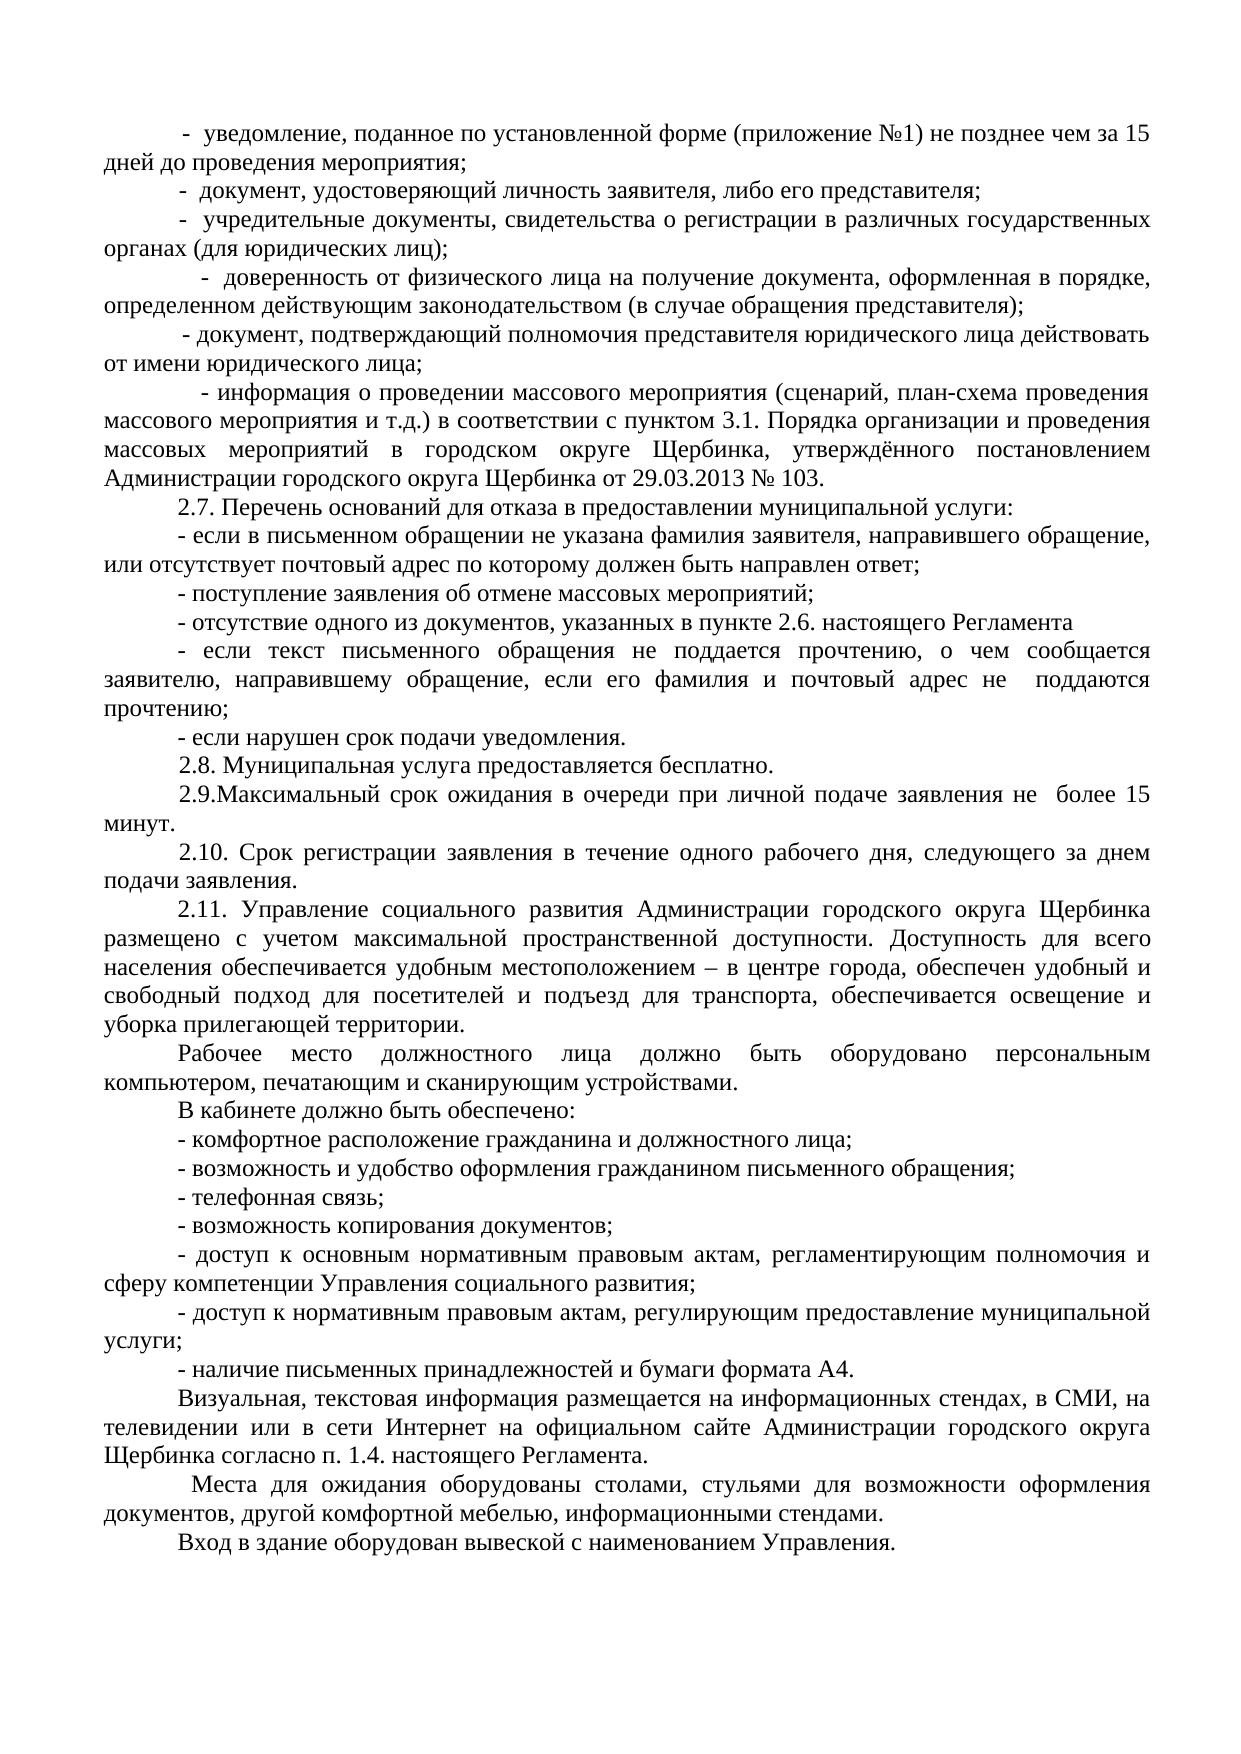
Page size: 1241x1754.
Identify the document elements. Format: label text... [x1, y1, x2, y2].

text Рабочее место должностного лица должно быть оборудовано персональным компьютером, печатающим и сканирующим устройствами. [103, 1038, 1152, 1096]
text - возможность копирования документов; [103, 1211, 1152, 1239]
text В кабинете должно быть обеспечено: [103, 1096, 1152, 1124]
text - если текст письменного обращения не поддается прочтению, о чем сообщается заявителю, направившему обращение, если его фамилия и почтовый адрес не поддаются прочтению; [103, 636, 1152, 722]
text - возможность и удобство оформления гражданином письменного обращения; [103, 1153, 1152, 1182]
text - комфортное расположение гражданина и должностного лица; [103, 1124, 1152, 1153]
text Визуальная, текстовая информация размещается на информационных стендах, в СМИ, на телевидении или в сети Интернет на официальном сайте Администрации городского округа Щербинка согласно п. 1.4. настоящего Регламента. [103, 1383, 1152, 1469]
text - доверенность от физического лица на получение документа, оформленная в порядке, определенном действующим законодательством (в случае обращения представителя); [103, 262, 1152, 319]
text Места для ожидания оборудованы столами, стульями для возможности оформления документов, другой комфортной мебелью, информационными стендами. [103, 1469, 1152, 1527]
text 2.9.Максимальный срок ожидания в очереди при личной подаче заявления не более 15 минут. [103, 779, 1152, 837]
text - если в письменном обращении не указана фамилия заявителя, направившего обращение, или отсутствует почтовый адрес по которому должен быть направлен ответ; [103, 521, 1152, 578]
text - поступление заявления об отмене массовых мероприятий; [103, 578, 1152, 607]
text - телефонная связь; [103, 1182, 1152, 1211]
text - учредительные документы, свидетельства о регистрации в различных государственных органах (для юридических лиц); [103, 204, 1152, 262]
text - доступ к основным нормативным правовым актам, регламентирующим полномочия и сферу компетенции Управления социального развития; [103, 1239, 1152, 1297]
text - документ, удостоверяющий личность заявителя, либо его представителя; [103, 176, 1152, 204]
text - если нарушен срок подачи уведомления. [103, 722, 1152, 751]
text 2.8. Муниципальная услуга предоставляется бесплатно. [103, 751, 1152, 779]
text - отсутствие одного из документов, указанных в пункте 2.6. настоящего Регламента [103, 607, 1152, 636]
text - информация о проведении массового мероприятия (сценарий, план-схема проведения массового мероприятия и т.д.) в соответствии с пунктом 3.1. Порядка организации и проведения массовых мероприятий в городском округе Щербинка, утверждённого постановлением Администрации городского округа Щербинка от 29.03.2013 № 103. [103, 377, 1152, 492]
text 2.10. Срок регистрации заявления в течение одного рабочего дня, следующего за днем подачи заявления. [103, 837, 1152, 894]
text - документ, подтверждающий полномочия представителя юридического лица действовать от имени юридического лица; [103, 319, 1152, 377]
text 2.11. Управление социального развития Администрации городского округа Щербинка размещено с учетом максимальной пространственной доступности. Доступность для всего населения обеспечивается удобным местоположением – в центре города, обеспечен удобный и свободный подход для посетителей и подъезд для транспорта, обеспечивается освещение и уборка прилегающей территории. [103, 894, 1152, 1038]
text Вход в здание оборудован вывеской с наименованием Управления. [103, 1527, 1152, 1556]
text 2.7. Перечень оснований для отказа в предоставлении муниципальной услуги: [103, 492, 1152, 521]
text - доступ к нормативным правовым актам, регулирующим предоставление муниципальной услуги; [103, 1297, 1152, 1354]
text - уведомление, поданное по установленной форме (приложение №1) не позднее чем за 15 дней до проведения мероприятия; [103, 118, 1152, 176]
text - наличие письменных принадлежностей и бумаги формата A4. [103, 1354, 1152, 1383]
